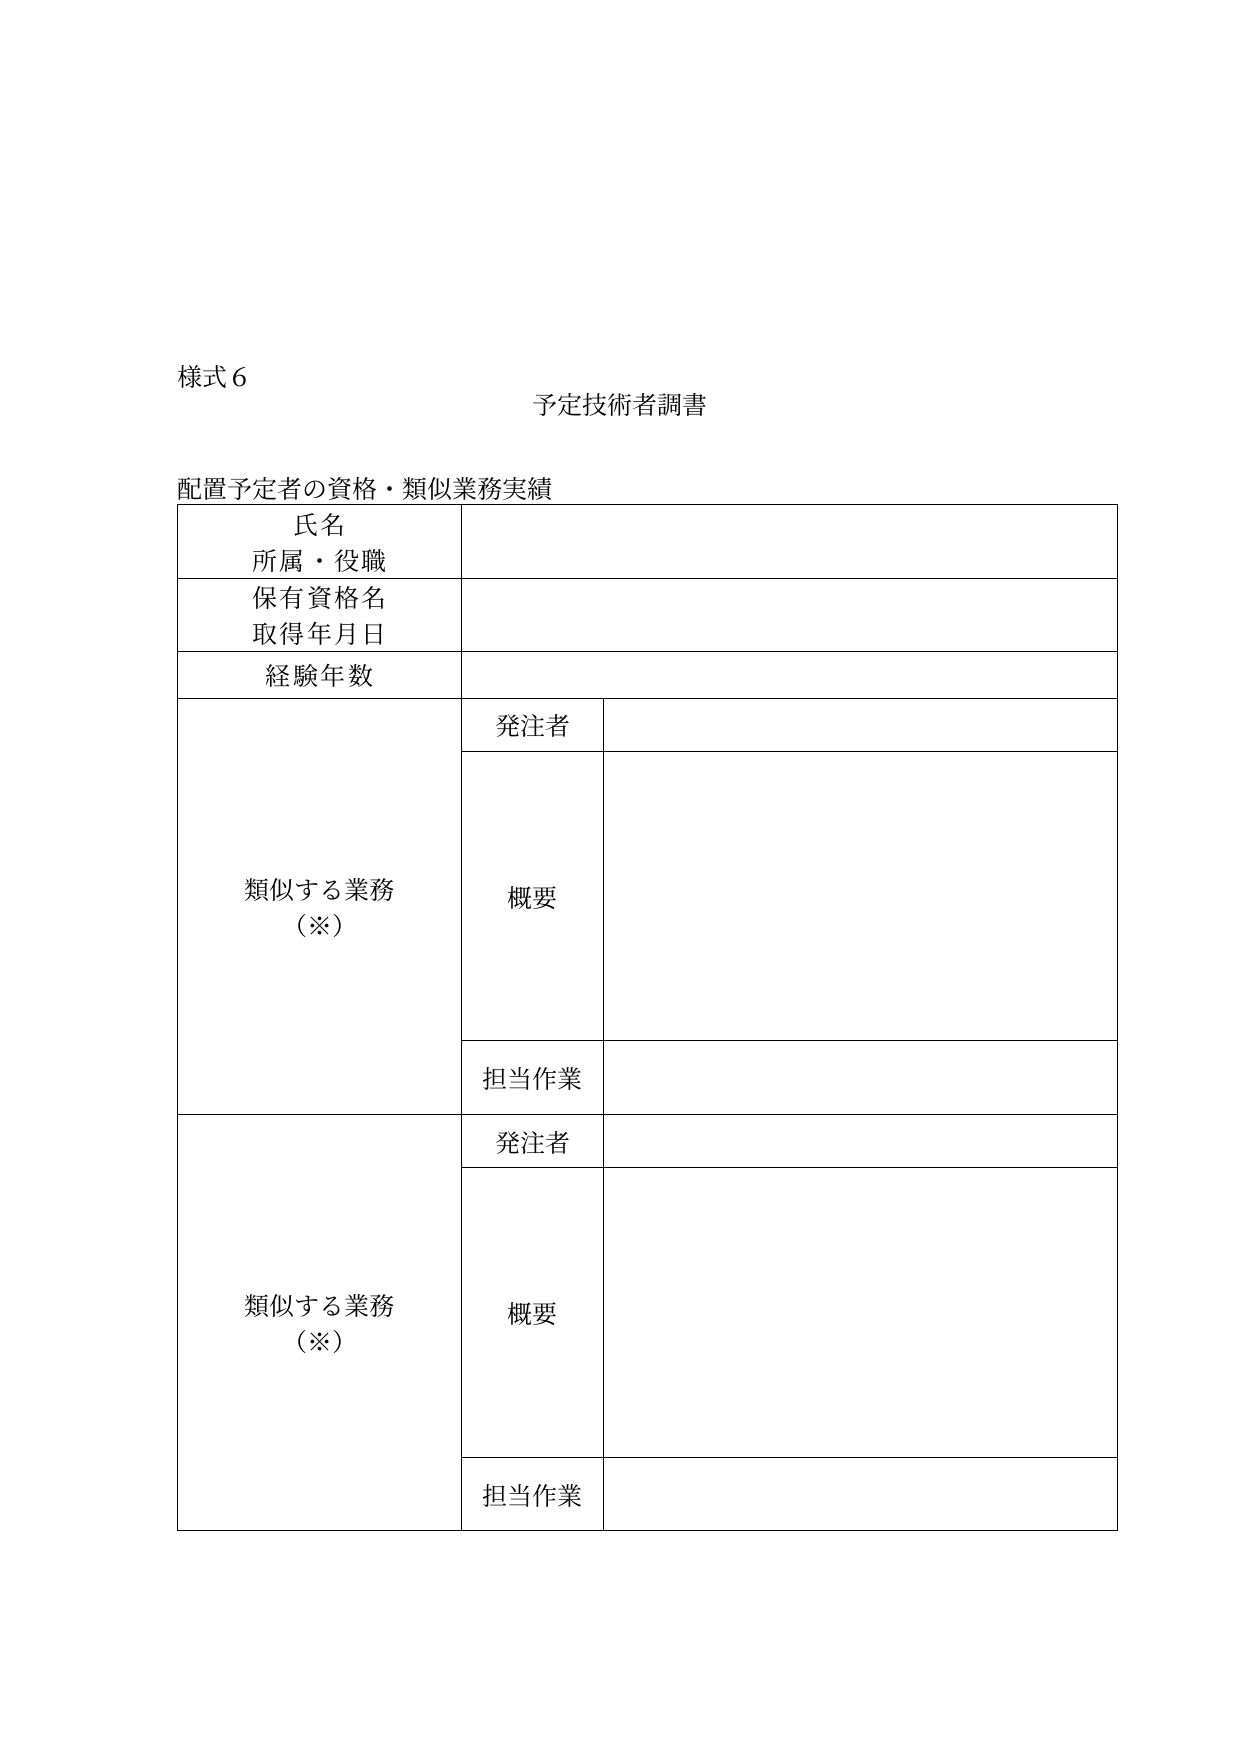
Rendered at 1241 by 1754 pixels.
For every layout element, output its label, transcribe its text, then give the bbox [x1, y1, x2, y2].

table_cell [604, 1168, 1117, 1457]
table_cell [604, 1115, 1117, 1167]
text 様式６ [177, 364, 1063, 392]
table_cell 発注者 [462, 699, 603, 751]
table_cell 類似する業務 （※） [178, 699, 461, 1114]
table_cell [604, 1041, 1117, 1114]
table_header 氏名 所属・役職 [178, 505, 461, 577]
table_cell [604, 752, 1117, 1040]
table_header [462, 505, 1117, 577]
table_cell 概要 [462, 752, 603, 1040]
table_cell 類似する業務 （※） [178, 1115, 461, 1530]
table_cell [604, 699, 1117, 751]
text 予定技術者調書 [177, 392, 1063, 420]
table_cell [462, 579, 1117, 651]
table_cell 経験年数 [178, 652, 461, 698]
table_cell 担当作業 [462, 1041, 603, 1114]
table_cell 概要 [462, 1168, 603, 1457]
table_cell 発注者 [462, 1115, 603, 1167]
table_cell [604, 1458, 1117, 1530]
table_cell [462, 652, 1117, 698]
table_cell 担当作業 [462, 1458, 603, 1530]
table_cell 保有資格名 取得年月日 [178, 579, 461, 651]
text 配置予定者の資格・類似業務実績 [177, 476, 1063, 504]
